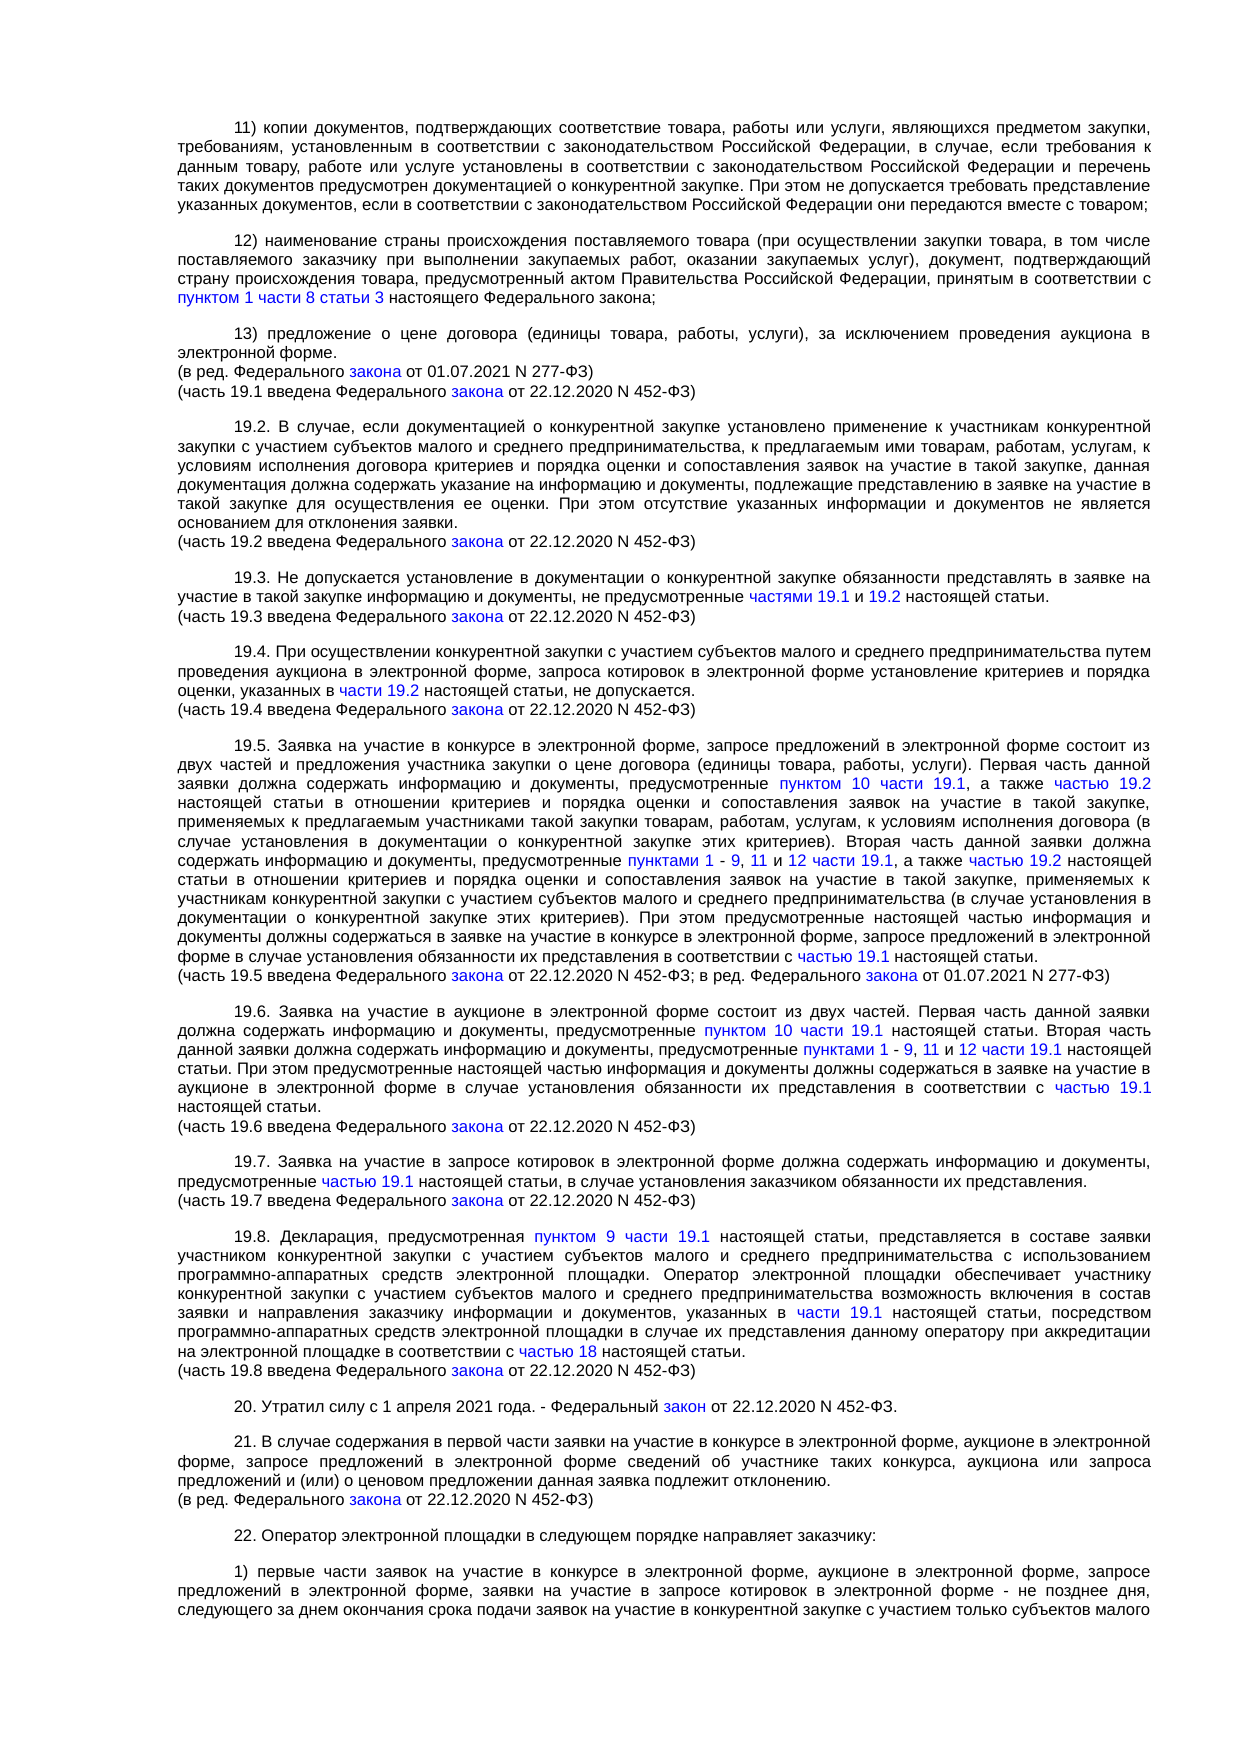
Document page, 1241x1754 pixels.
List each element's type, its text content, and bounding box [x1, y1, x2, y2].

text 22. Оператор электронной площадки в следующем порядке направляет заказчику: [177, 1526, 1152, 1545]
text (часть 19.7 введена Федерального закона от 22.12.2020 N 452-ФЗ) [177, 1191, 1152, 1210]
text (часть 19.8 введена Федерального закона от 22.12.2020 N 452-ФЗ) [177, 1361, 1152, 1380]
text (в ред. Федерального закона от 22.12.2020 N 452-ФЗ) [177, 1490, 1152, 1509]
text (часть 19.6 введена Федерального закона от 22.12.2020 N 452-ФЗ) [177, 1116, 1152, 1136]
text 19.5. Заявка на участие в конкурсе в электронной форме, запросе предложений в электронной форме состоит из двух частей и предложения участника закупки о цене договора (единицы товара, работы, услуги). Первая часть данной заявки должна содержать информацию и документы, предусмотренные пунктом 10 части 19.1, а также частью 19.2 настоящей статьи в отношении критериев и порядка оценки и сопоставления заявок на участие в такой закупке, применяемых к предлагаемым участниками такой закупки товарам, работам, услугам, к условиям исполнения договора (в случае установления в документации о конкурентной закупке этих критериев). Вторая часть данной заявки должна содержать информацию и документы, предусмотренные пунктами 1 - 9, 11 и 12 части 19.1, а также частью 19.2 настоящей статьи в отношении критериев и порядка оценки и сопоставления заявок на участие в такой закупке, применяемых к участникам конкурентной закупки с участием субъектов малого и среднего предпринимательства (в случае установления в документации о конкурентной закупке этих критериев). При этом предусмотренные настоящей частью информация и документы должны содержаться в заявке на участие в конкурсе в электронной форме, запросе предложений в электронной форме в случае установления обязанности их представления в соответствии с частью 19.1 настоящей статьи. [177, 736, 1152, 966]
text 19.8. Декларация, предусмотренная пунктом 9 части 19.1 настоящей статьи, представляется в составе заявки участником конкурентной закупки с участием субъектов малого и среднего предпринимательства с использованием программно-аппаратных средств электронной площадки. Оператор электронной площадки обеспечивает участнику конкурентной закупки с участием субъектов малого и среднего предпринимательства возможность включения в состав заявки и направления заказчику информации и документов, указанных в части 19.1 настоящей статьи, посредством программно-аппаратных средств электронной площадки в случае их представления данному оператору при аккредитации на электронной площадке в соответствии с частью 18 настоящей статьи. [177, 1226, 1152, 1361]
text 20. Утратил силу с 1 апреля 2021 года. - Федеральный закон от 22.12.2020 N 452-ФЗ. [177, 1396, 1152, 1416]
text 19.3. Не допускается установление в документации о конкурентной закупке обязанности представлять в заявке на участие в такой закупке информацию и документы, не предусмотренные частями 19.1 и 19.2 настоящей статьи. [177, 568, 1152, 606]
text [177, 1561, 1152, 1619]
text (часть 19.3 введена Федерального закона от 22.12.2020 N 452-ФЗ) [177, 606, 1152, 626]
text 12) наименование страны происхождения поставляемого товара (при осуществлении закупки товара, в том числе поставляемого заказчику при выполнении закупаемых работ, оказании закупаемых услуг), документ, подтверждающий страну происхождения товара, предусмотренный актом Правительства Российской Федерации, принятым в соответствии с пунктом 1 части 8 статьи 3 настоящего Федерального закона; [177, 231, 1152, 307]
text 21. В случае содержания в первой части заявки на участие в конкурсе в электронной форме, аукционе в электронной форме, запросе предложений в электронной форме сведений об участнике таких конкурса, аукциона или запроса предложений и (или) о ценовом предложении данная заявка подлежит отклонению. [177, 1432, 1152, 1490]
text (часть 19.2 введена Федерального закона от 22.12.2020 N 452-ФЗ) [177, 532, 1152, 551]
text 19.2. В случае, если документацией о конкурентной закупке установлено применение к участникам конкурентной закупки с участием субъектов малого и среднего предпринимательства, к предлагаемым ими товарам, работам, услугам, к условиям исполнения договора критериев и порядка оценки и сопоставления заявок на участие в такой закупке, данная документация должна содержать указание на информацию и документы, подлежащие представлению в заявке на участие в такой закупке для осуществления ее оценки. При этом отсутствие указанных информации и документов не является основанием для отклонения заявки. [177, 417, 1152, 532]
text (часть 19.5 введена Федерального закона от 22.12.2020 N 452-ФЗ; в ред. Федерального закона от 01.07.2021 N 277-ФЗ) [177, 966, 1152, 985]
text 13) предложение о цене договора (единицы товара, работы, услуги), за исключением проведения аукциона в электронной форме. [177, 324, 1152, 362]
text (часть 19.1 введена Федерального закона от 22.12.2020 N 452-ФЗ) [177, 381, 1152, 401]
text 19.4. При осуществлении конкурентной закупки с участием субъектов малого и среднего предпринимательства путем проведения аукциона в электронной форме, запроса котировок в электронной форме установление критериев и порядка оценки, указанных в части 19.2 настоящей статьи, не допускается. [177, 642, 1152, 700]
text (в ред. Федерального закона от 01.07.2021 N 277-ФЗ) [177, 362, 1152, 381]
text (часть 19.4 введена Федерального закона от 22.12.2020 N 452-ФЗ) [177, 700, 1152, 719]
text 11) копии документов, подтверждающих соответствие товара, работы или услуги, являющихся предметом закупки, требованиям, установленным в соответствии с законодательством Российской Федерации, в случае, если требования к данным товару, работе или услуге установлены в соответствии с законодательством Российской Федерации и перечень таких документов предусмотрен документацией о конкурентной закупке. При этом не допускается требовать представление указанных документов, если в соответствии с законодательством Российской Федерации они передаются вместе с товаром; [177, 118, 1152, 214]
text 19.7. Заявка на участие в запросе котировок в электронной форме должна содержать информацию и документы, предусмотренные частью 19.1 настоящей статьи, в случае установления заказчиком обязанности их представления. [177, 1152, 1152, 1191]
text 19.6. Заявка на участие в аукционе в электронной форме состоит из двух частей. Первая часть данной заявки должна содержать информацию и документы, предусмотренные пунктом 10 части 19.1 настоящей статьи. Вторая часть данной заявки должна содержать информацию и документы, предусмотренные пунктами 1 - 9, 11 и 12 части 19.1 настоящей статьи. При этом предусмотренные настоящей частью информация и документы должны содержаться в заявке на участие в аукционе в электронной форме в случае установления обязанности их представления в соответствии с частью 19.1 настоящей статьи. [177, 1001, 1152, 1116]
